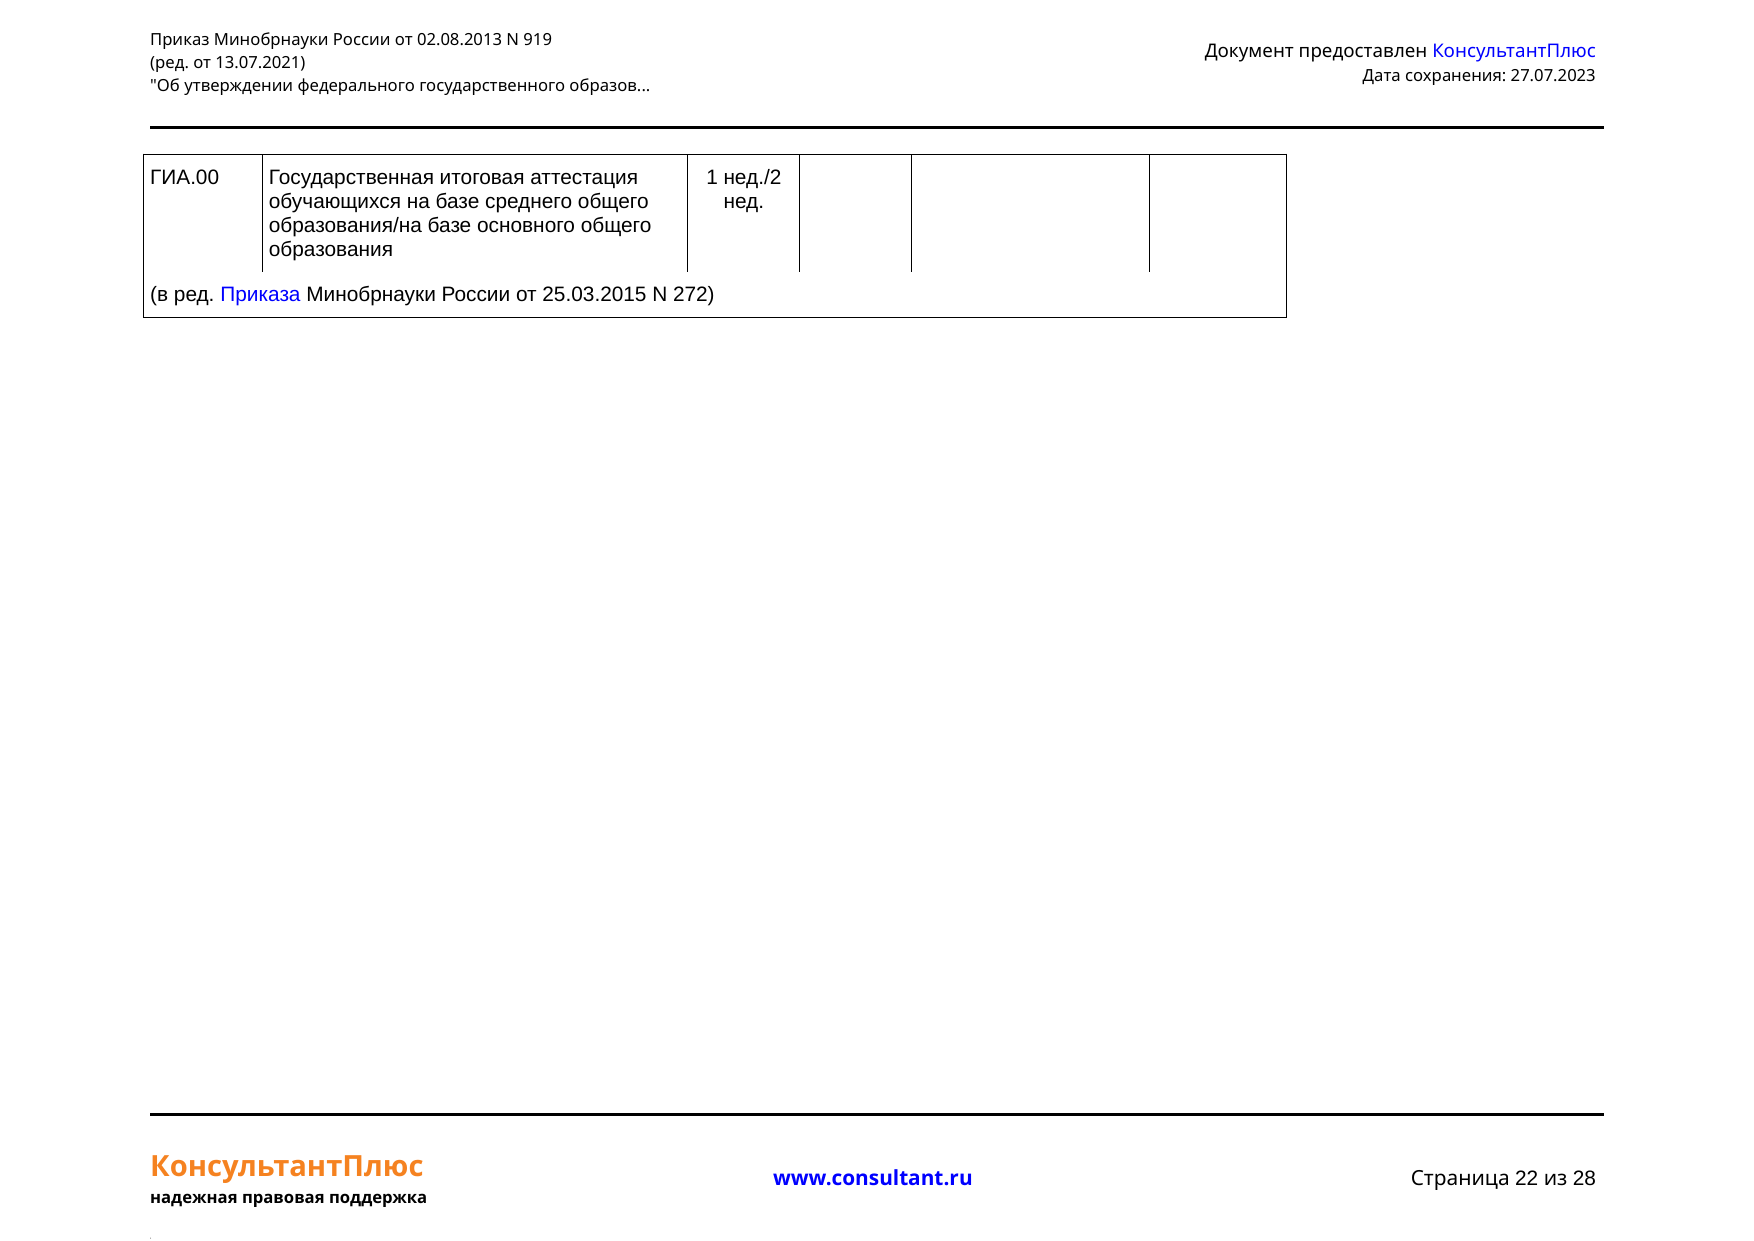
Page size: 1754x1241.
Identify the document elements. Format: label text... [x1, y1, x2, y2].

table_cell [800, 155, 911, 272]
table_cell ГИА.00 [144, 155, 262, 272]
table_cell 1 нед./2 нед. [688, 155, 799, 272]
table_cell [912, 155, 1149, 272]
table_cell Государственная итоговая аттестация обучающихся на базе среднего общего образования/на базе основного общего образования [263, 155, 687, 272]
table_cell [1150, 155, 1286, 272]
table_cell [144, 272, 1286, 317]
